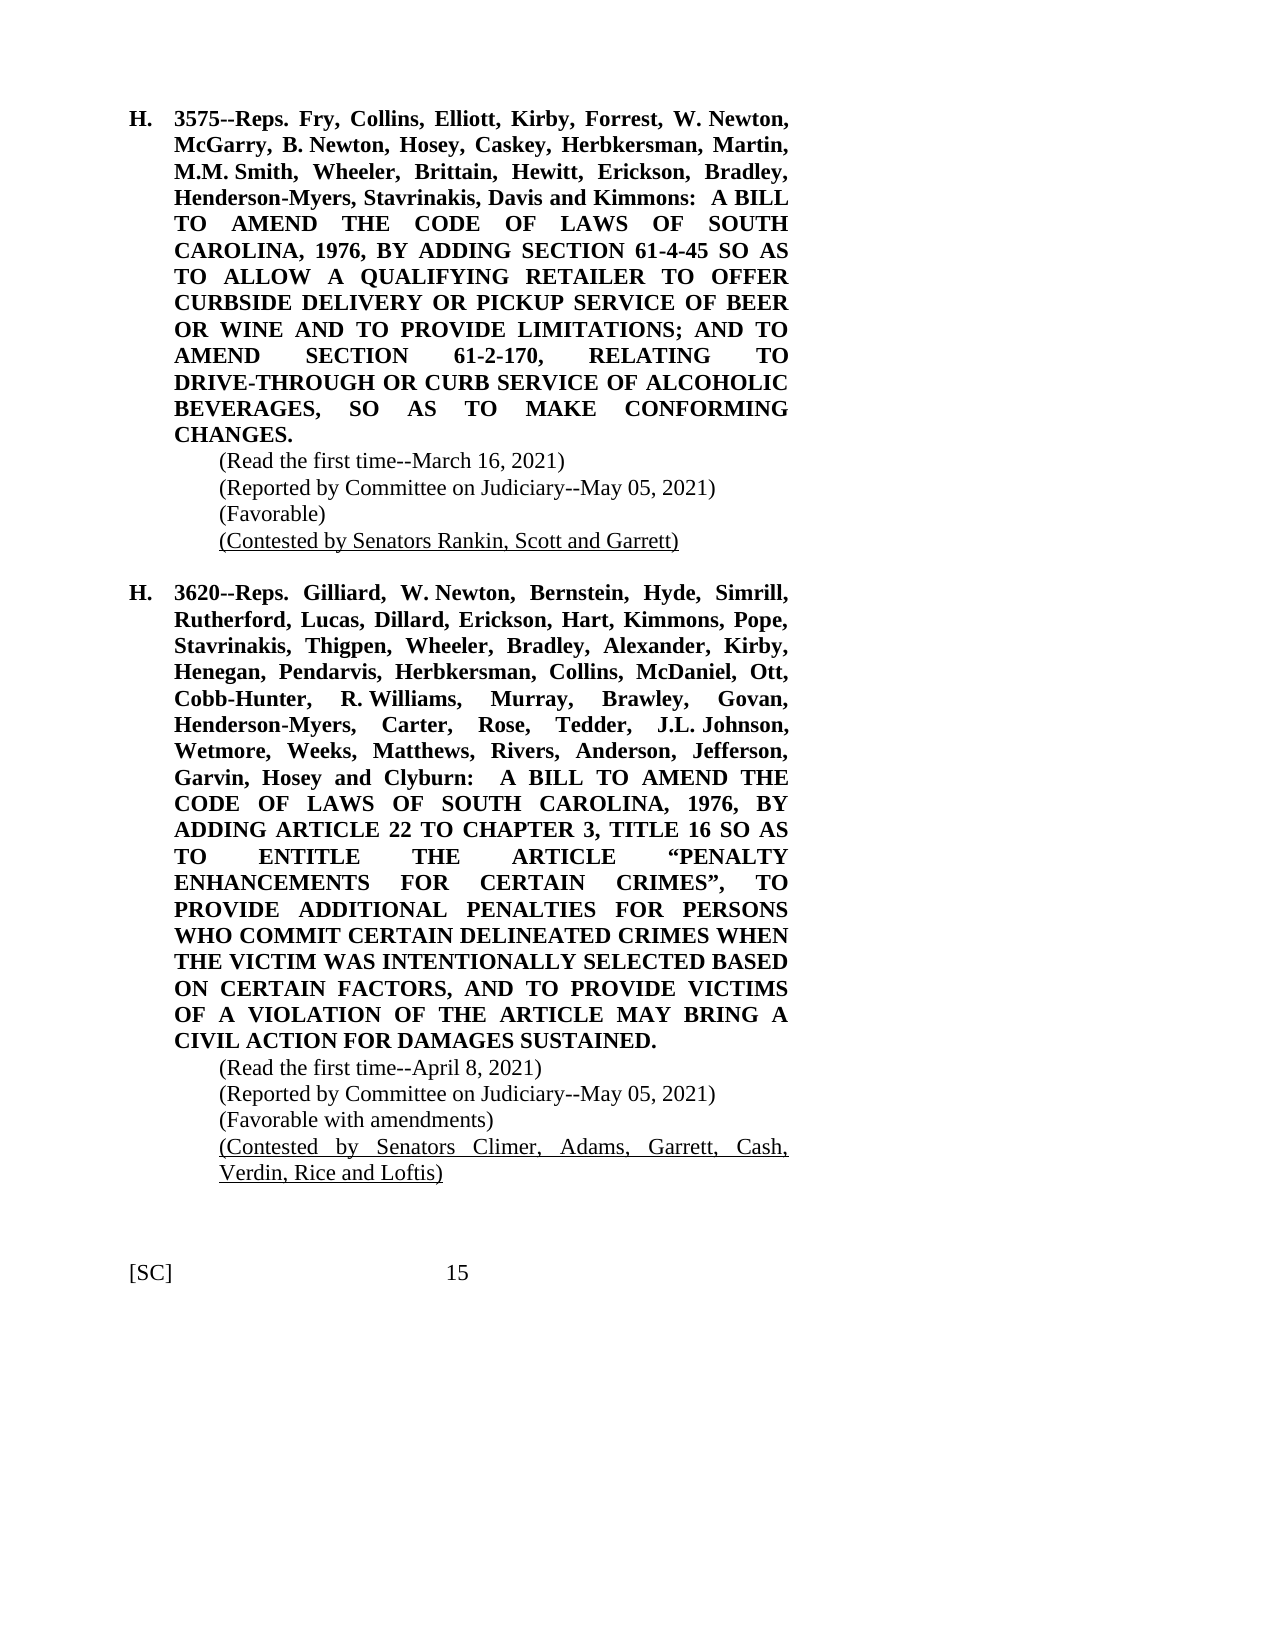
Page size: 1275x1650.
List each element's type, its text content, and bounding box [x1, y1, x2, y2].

title H. 3620--Reps. Gilliard, W. Newton, Bernstein, Hyde, Simrill, Rutherford, Lucas, Dillard, Erickson, Hart, Kimmons, Pope, Stavrinakis, Thigpen, Wheeler, Bradley, Alexander, Kirby, Henegan, Pendarvis, Herbkersman, Collins, McDaniel, Ott, Cobb-Hunter, R. Williams, Murray, Brawley, Govan, Henderson-Myers, Carter, Rose, Tedder, J.L. Johnson, Wetmore, Weeks, Matthews, Rivers, Anderson, Jefferson, Garvin, Hosey and Clyburn: A BILL TO AMEND THE CODE OF LAWS OF SOUTH CAROLINA, 1976, BY ADDING ARTICLE 22 TO CHAPTER 3, TITLE 16 SO AS TO ENTITLE THE ARTICLE “PENALTY ENHANCEMENTS FOR CERTAIN CRIMES”, TO PROVIDE ADDITIONAL PENALTIES FOR PERSONS WHO COMMIT CERTAIN DELINEATED CRIMES WHEN THE VICTIM WAS INTENTIONALLY SELECTED BASED ON CERTAIN FACTORS, AND TO PROVIDE VICTIMS OF A VIOLATION OF THE ARTICLE MAY BRING A CIVIL ACTION FOR DAMAGES SUSTAINED. [129, 579, 789, 1054]
text (Contested by Senators Climer, Adams, Garrett, Cash, Verdin, Rice and Loftis) [219, 1133, 789, 1156]
text (Contested by Senators Climer, Adams, Garrett, Cash, Verdin, Rice and Loftis) [219, 1157, 789, 1186]
text (Read the first time--April 8, 2021) [219, 1054, 789, 1080]
text (Contested by Senators Rankin, Scott and Garrett) [219, 527, 789, 553]
title H. 3575--Reps. Fry, Collins, Elliott, Kirby, Forrest, W. Newton, McGarry, B. Newton, Hosey, Caskey, Herbkersman, Martin, M.M. Smith, Wheeler, Brittain, Hewitt, Erickson, Bradley, Henderson-Myers, Stavrinakis, Davis and Kimmons: A BILL TO AMEND THE CODE OF LAWS OF SOUTH CAROLINA, 1976, BY ADDING SECTION 61-4-45 SO AS TO ALLOW A QUALIFYING RETAILER TO OFFER CURBSIDE DELIVERY OR PICKUP SERVICE OF BEER OR WINE AND TO PROVIDE LIMITATIONS; AND TO AMEND SECTION 61-2-170, RELATING TO DRIVE-THROUGH OR CURB SERVICE OF ALCOHOLIC BEVERAGES, SO AS TO MAKE CONFORMING CHANGES. [129, 105, 789, 448]
text (Favorable with amendments) [219, 1106, 789, 1133]
text (Read the first time--March 16, 2021) [219, 448, 789, 474]
text (Reported by Committee on Judiciary--May 05, 2021) [219, 474, 789, 500]
text (Favorable) [219, 500, 789, 527]
text (Reported by Committee on Judiciary--May 05, 2021) [219, 1080, 789, 1106]
